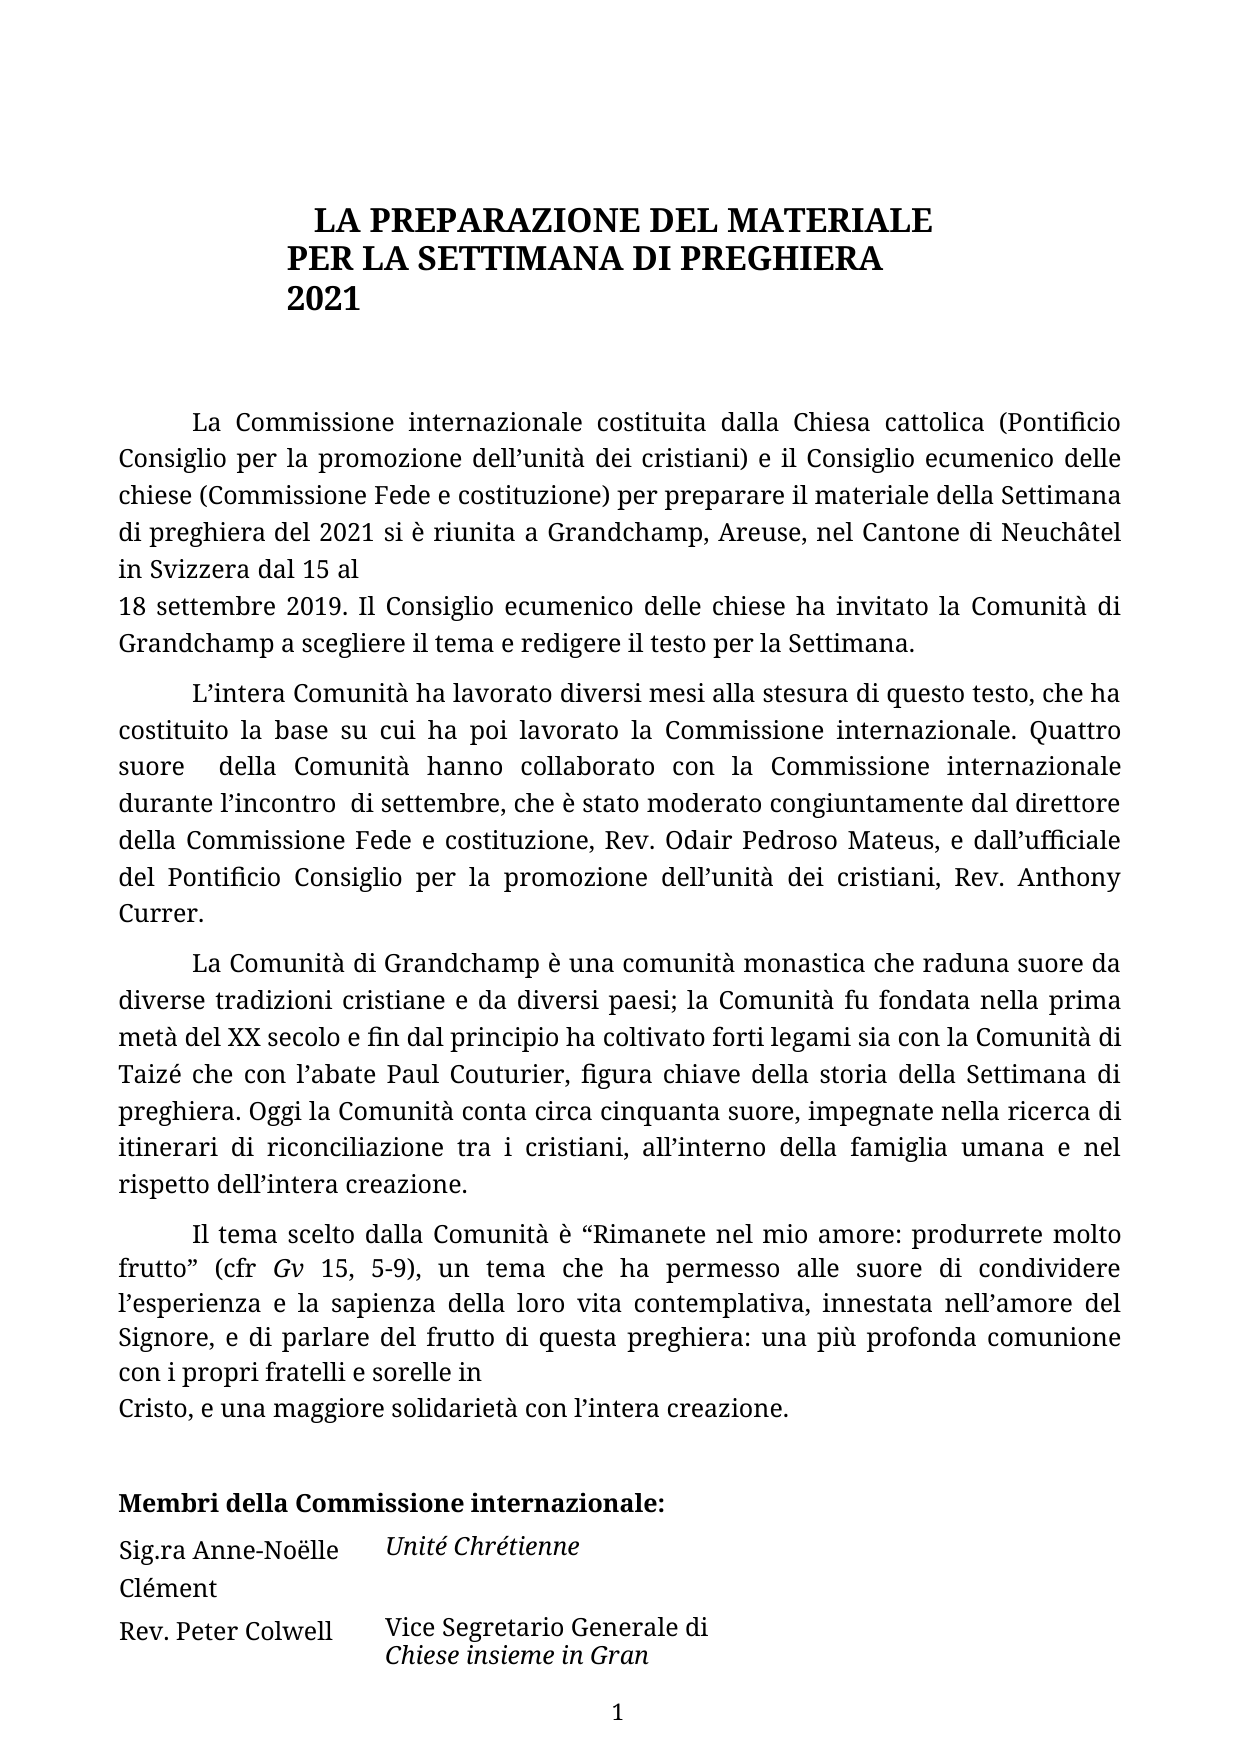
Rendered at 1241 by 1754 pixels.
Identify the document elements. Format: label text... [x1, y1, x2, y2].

text Cristo, e una maggiore solidarietà con l’intera creazione. [118, 1391, 1138, 1425]
table_cell Rev. Peter Colwell [98, 1607, 384, 1681]
subtitle Membri della Commissione internazionale: [118, 1485, 1138, 1519]
text 18 settembre 2019. Il Consiglio ecumenico delle chiese ha invitato la Comunità di Grandchamp a scegliere il tema e redigere il testo per la Settimana. [118, 589, 1122, 660]
subtitle LA PREPARAZIONE DEL MATERIALE PER LA SETTIMANA DI PREGHIERA 2021 [287, 201, 963, 321]
text Il tema scelto dalla Comunità è “Rimanete nel mio amore: produrrete molto frutto” (cfr Gv 15, 5-9), un tema che ha permesso alle suore di condividere l’esperienza e la sapienza della loro vita contemplativa, innestata nell’amore del Signore, e di parlare del frutto di questa preghiera: una più profonda comunione con i propri fratelli e sorelle in [118, 1217, 1122, 1388]
table_header Sig.ra Anne-Noëlle Clément [98, 1532, 384, 1607]
text La Comunità di Grandchamp è una comunità monastica che raduna suore da diverse tradizioni cristiane e da diversi paesi; la Comunità fu fondata nella prima metà del XX secolo e fin dal principio ha coltivato forti legami sia con la Comunità di Taizé che con l’abate Paul Couturier, figura chiave della storia della Settimana di preghiera. Oggi la Comunità conta circa cinquanta suore, impegnate nella ricerca di itinerari di riconciliazione tra i cristiani, all’interno della famiglia umana e nel rispetto dell’intera creazione. [118, 946, 1122, 1201]
text La Commissione internazionale costituita dalla Chiesa cattolica (Pontificio Consiglio per la promozione dell’unità dei cristiani) e il Consiglio ecumenico delle chiese (Commissione Fede e costituzione) per preparare il materiale della Settimana di preghiera del 2021 si è riunita a Grandchamp, Areuse, nel Cantone di Neuchâtel in Svizzera dal 15 al [118, 404, 1122, 586]
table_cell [384, 1607, 835, 1681]
text L’intera Comunità ha lavorato diversi mesi alla stesura di questo testo, che ha costituito la base su cui ha poi lavorato la Commissione internazionale. Quattro suore della Comunità hanno collaborato con la Commissione internazionale durante l’incontro di settembre, che è stato moderato congiuntamente dal direttore della Commissione Fede e costituzione, Rev. Odair Pedroso Mateus, e dall’ufficiale del Pontificio Consiglio per la promozione dell’unità dei cristiani, Rev. Anthony Currer. [118, 676, 1122, 930]
table_header Unité Chrétienne [384, 1532, 835, 1607]
